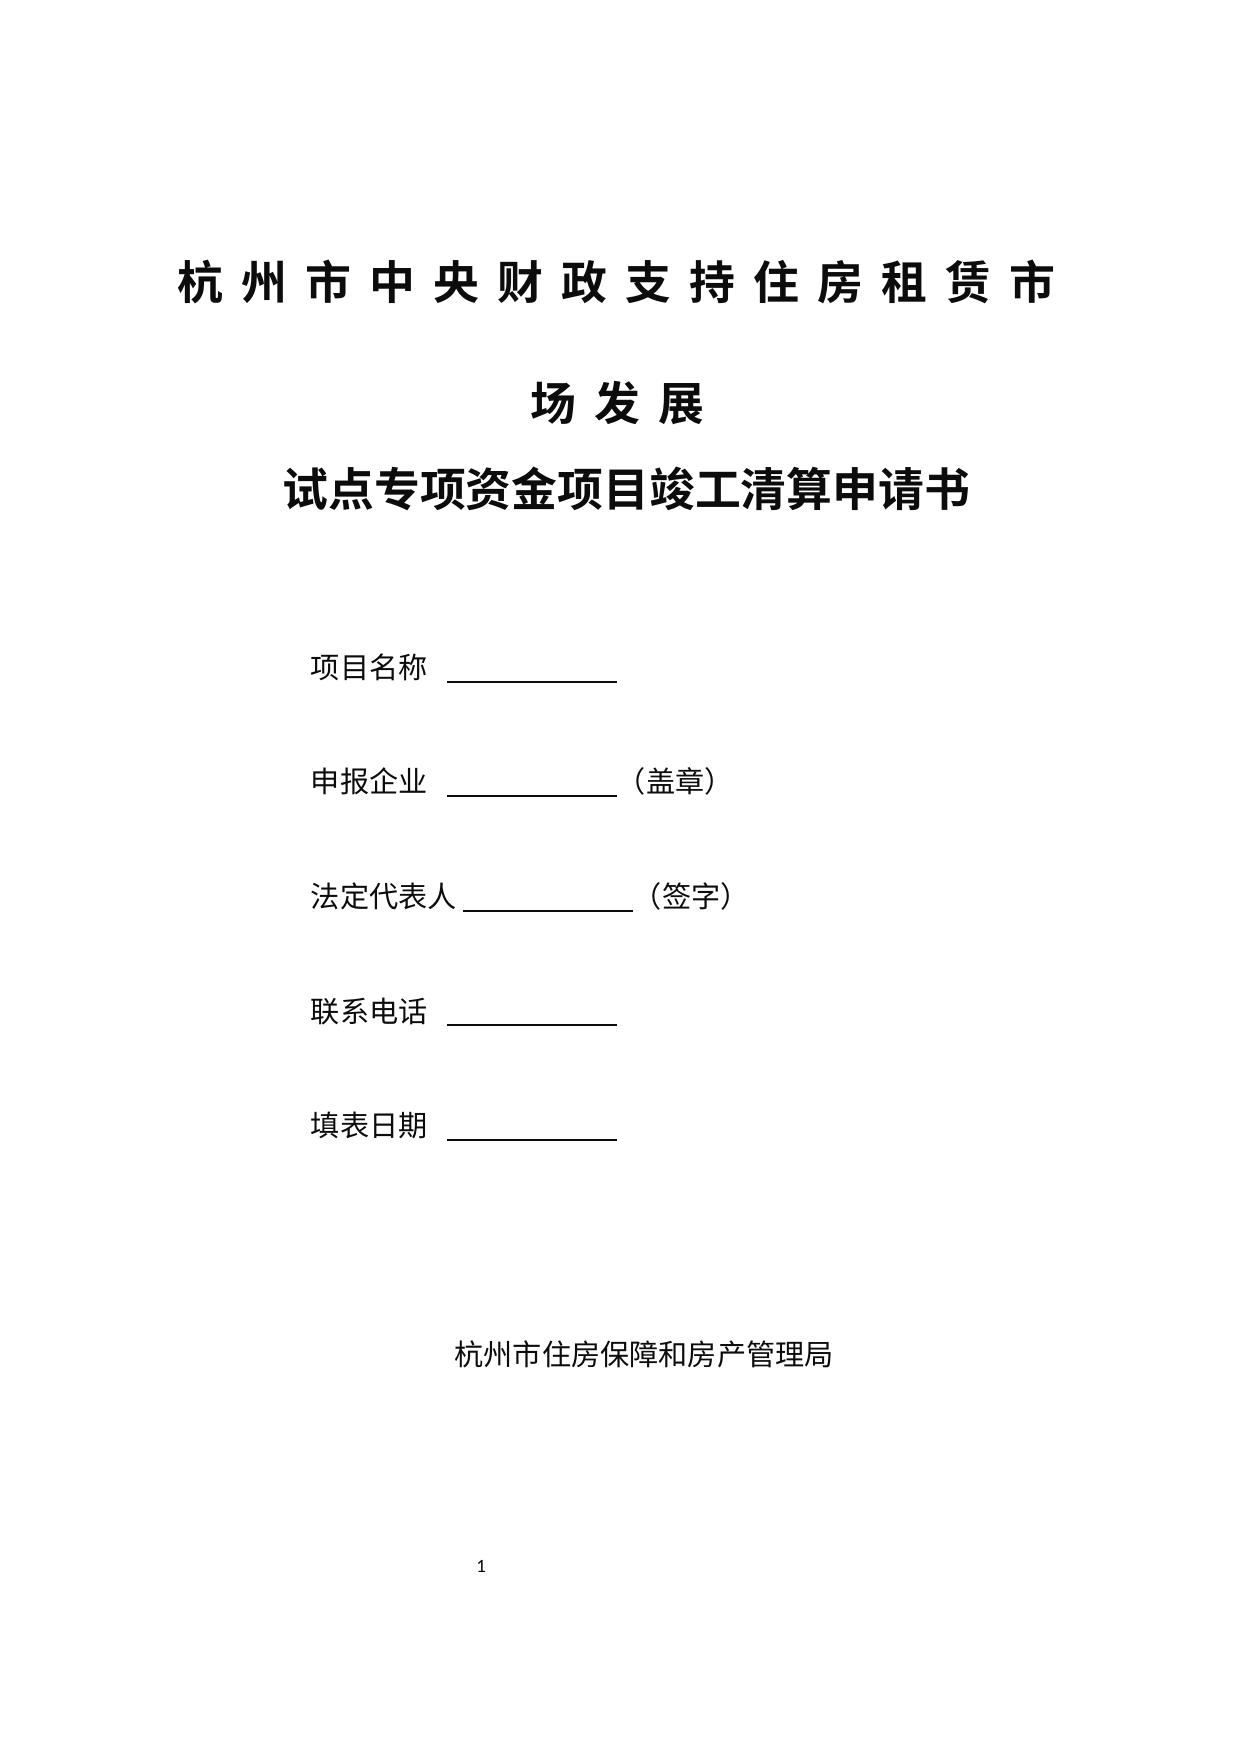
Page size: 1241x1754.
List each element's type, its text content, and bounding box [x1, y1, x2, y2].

text 填表日期 [167, 1091, 1085, 1148]
text 项目名称 [167, 632, 1085, 690]
text 试点专项资金项目竣工清算申请书 [167, 461, 1085, 518]
text 申报企业 （盖章） [167, 747, 1085, 804]
text 杭州市住房保障和房产管理局 [167, 1320, 1085, 1377]
text 法定代表人 （签字） [167, 862, 1085, 919]
text 联系电话 [167, 976, 1085, 1033]
text 杭州市中央财政支持住房租赁市场发展 [167, 219, 1085, 461]
